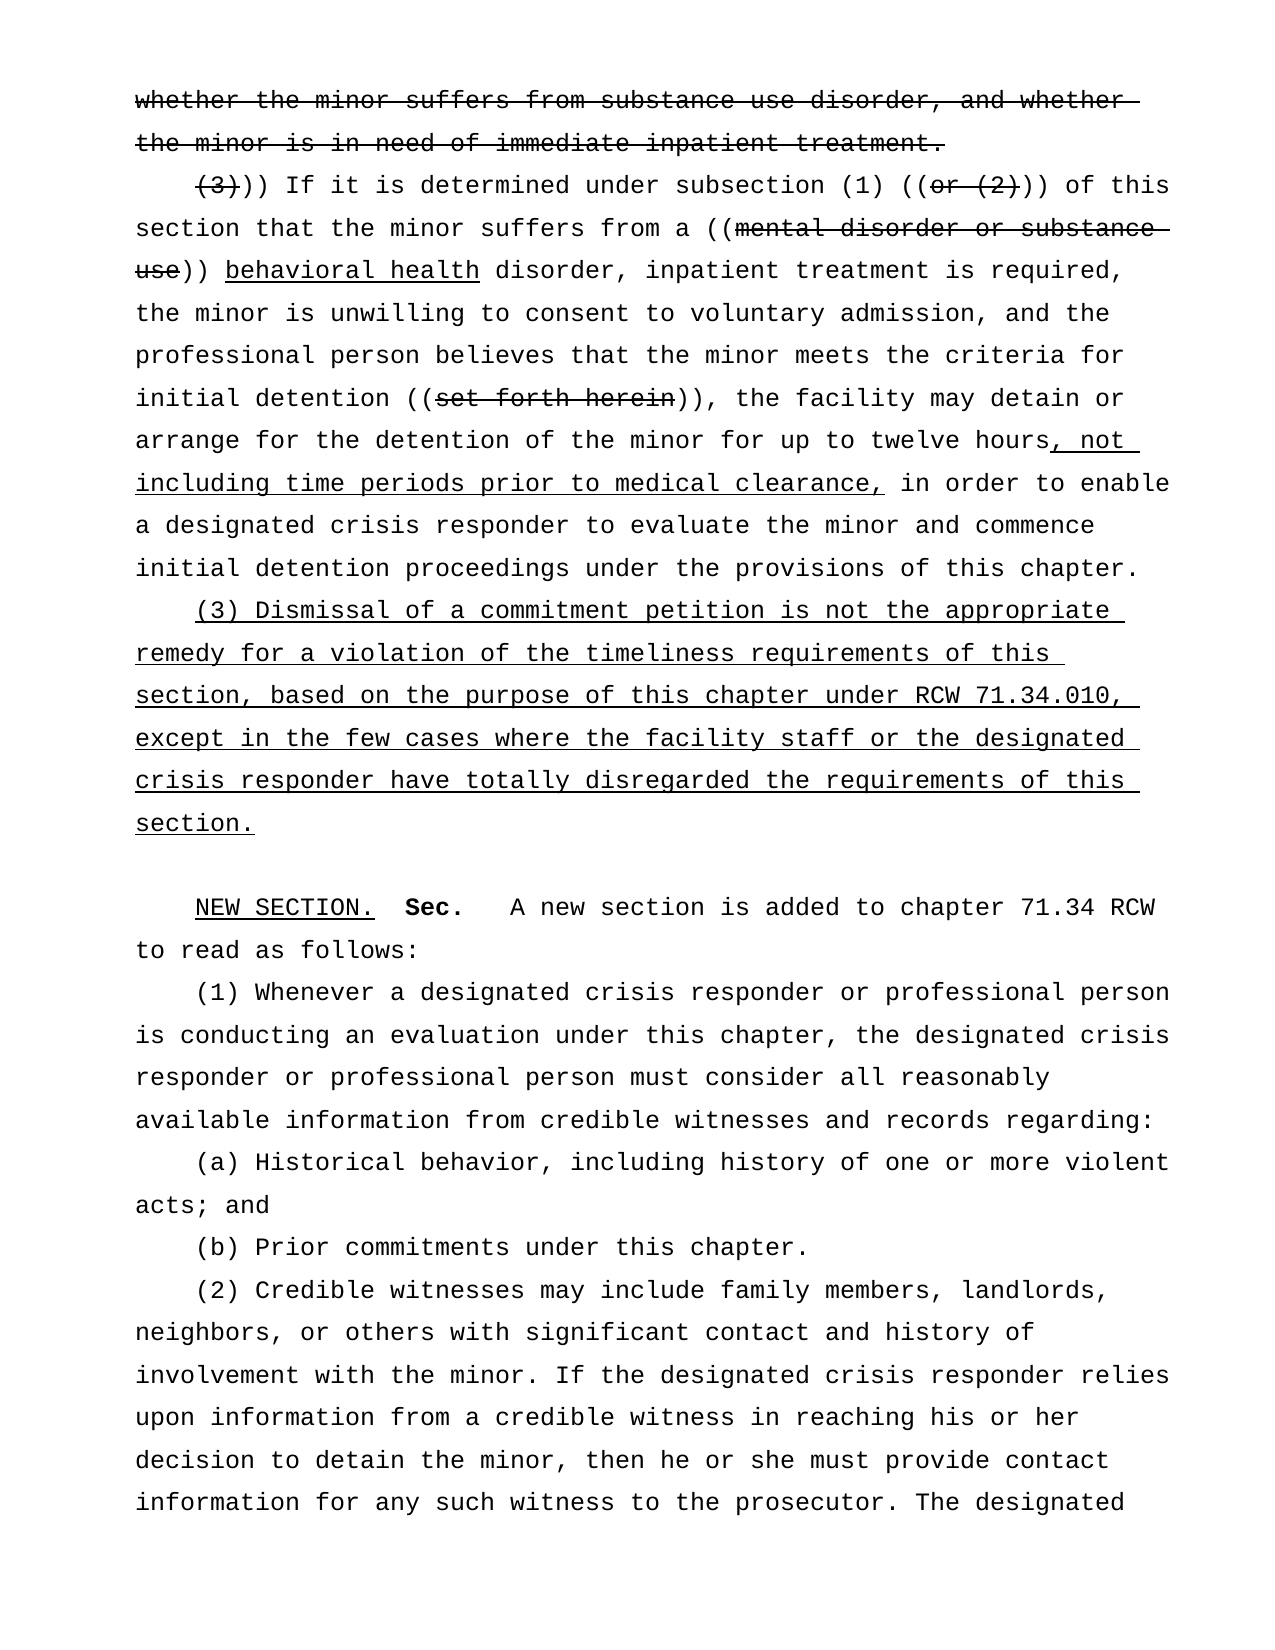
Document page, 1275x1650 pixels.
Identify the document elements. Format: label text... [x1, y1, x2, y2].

text NEW SECTION. Sec. A new section is added to chapter 71.34 RCW to read as follows: [135, 882, 1170, 967]
text (3) Dismissal of a commitment petition is not the appropriate remedy for a violation of the timeliness requirements of this section, based on the purpose of this chapter under RCW 71.34.010, except in the few cases where the facility staff or the designated crisis responder have totally disregarded the requirements of this section. [135, 585, 1170, 840]
text (3))) If it is determined under subsection (1) ((or (2))) of this section that the minor suffers from a ((mental disorder or substance use)) behavioral health disorder, inpatient treatment is required, the minor is unwilling to consent to voluntary admission, and the professional person believes that the minor meets the criteria for initial detention ((set forth herein)), the facility may detain or arrange for the detention of the minor for up to twelve hours, not including time periods prior to medical clearance, in order to enable a designated crisis responder to evaluate the minor and commence initial detention proceedings under the provisions of this chapter. [135, 160, 1170, 585]
text (b) Prior commitments under this chapter. [135, 1222, 1170, 1264]
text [135, 1264, 1170, 1519]
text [135, 75, 1170, 160]
text (1) Whenever a designated crisis responder or professional person is conducting an evaluation under this chapter, the designated crisis responder or professional person must consider all reasonably available information from credible witnesses and records regarding: [135, 967, 1170, 1137]
text (a) Historical behavior, including history of one or more violent acts; and [135, 1137, 1170, 1222]
